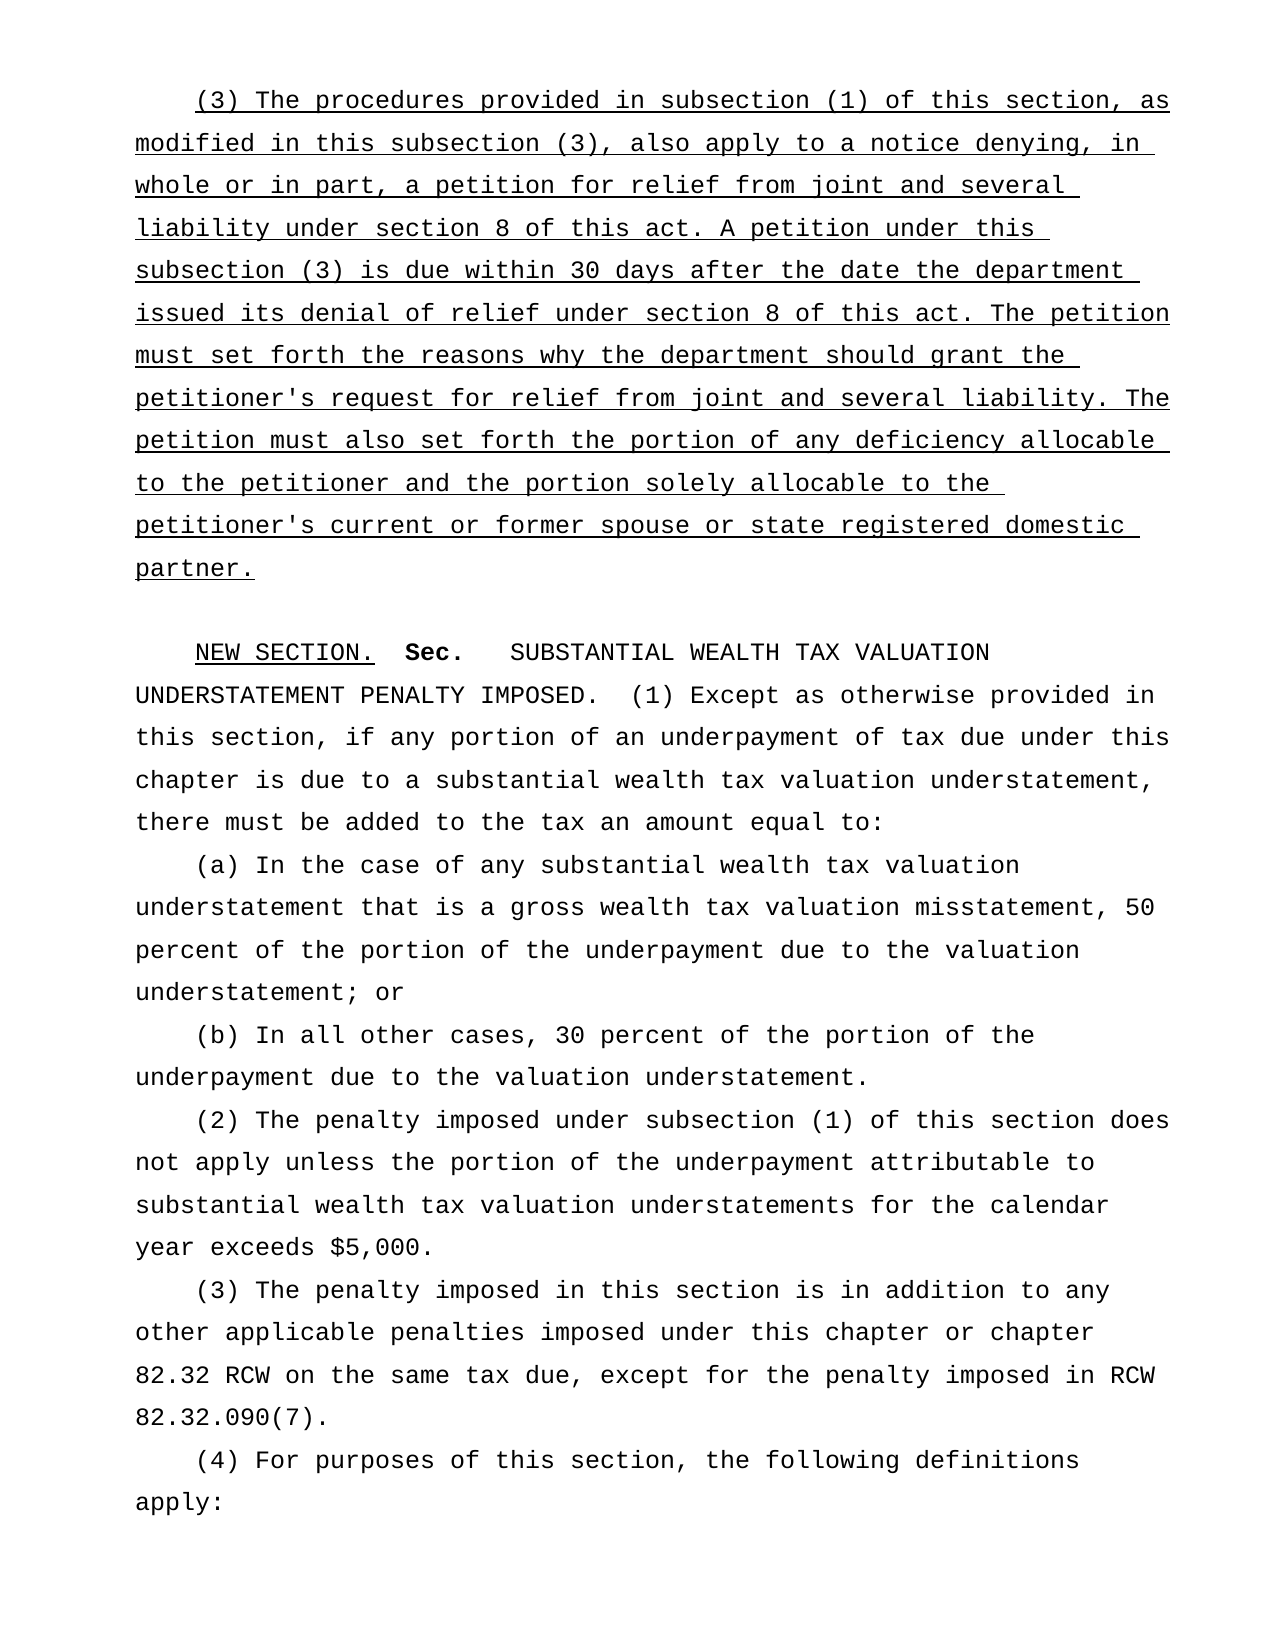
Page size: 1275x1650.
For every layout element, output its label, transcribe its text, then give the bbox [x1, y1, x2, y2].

text (3) The procedures provided in subsection (1) of this section, as modified in this subsection (3), also apply to a notice denying, in whole or in part, a petition for relief from joint and several liability under section 8 of this act. A petition under this subsection (3) is due within 30 days after the date the department issued its denial of relief under section 8 of this act. The petition must set forth the reasons why the department should grant the petitioner's request for relief from joint and several liability. The petition must also set forth the portion of any deficiency allocable to the petitioner and the portion solely allocable to the petitioner's current or former spouse or state registered domestic partner. [135, 75, 1170, 324]
text (3) The procedures provided in subsection (1) of this section, as modified in this subsection (3), also apply to a notice denying, in whole or in part, a petition for relief from joint and several liability under section 8 of this act. A petition under this subsection (3) is due within 30 days after the date the department issued its denial of relief under section 8 of this act. The petition must set forth the reasons why the department should grant the petitioner's request for relief from joint and several liability. The petition must also set forth the portion of any deficiency allocable to the petitioner and the portion solely allocable to the petitioner's current or former spouse or state registered domestic partner. [135, 325, 1170, 409]
text (3) The procedures provided in subsection (1) of this section, as modified in this subsection (3), also apply to a notice denying, in whole or in part, a petition for relief from joint and several liability under section 8 of this act. A petition under this subsection (3) is due within 30 days after the date the department issued its denial of relief under section 8 of this act. The petition must set forth the reasons why the department should grant the petitioner's request for relief from joint and several liability. The petition must also set forth the portion of any deficiency allocable to the petitioner and the portion solely allocable to the petitioner's current or former spouse or state registered domestic partner. [135, 453, 1170, 585]
text (b) In all other cases, 30 percent of the portion of the underpayment due to the valuation understatement. [135, 1009, 1170, 1094]
text NEW SECTION. Sec. SUBSTANTIAL WEALTH TAX VALUATION UNDERSTATEMENT PENALTY IMPOSED. (1) Except as otherwise provided in this section, if any portion of an underpayment of tax due under this chapter is due to a substantial wealth tax valuation understatement, there must be added to the tax an amount equal to: [135, 627, 1170, 839]
text (a) In the case of any substantial wealth tax valuation understatement that is a gross wealth tax valuation misstatement, 50 percent of the portion of the underpayment due to the valuation understatement; or [135, 839, 1170, 1009]
text (4) For purposes of this section, the following definitions apply: [135, 1434, 1170, 1519]
text (3) The penalty imposed in this section is in addition to any other applicable penalties imposed under this chapter or chapter 82.32 RCW on the same tax due, except for the penalty imposed in RCW 82.32.090(7). [135, 1264, 1170, 1434]
text (2) The penalty imposed under subsection (1) of this section does not apply unless the portion of the underpayment attributable to substantial wealth tax valuation understatements for the calendar year exceeds $5,000. [135, 1094, 1170, 1264]
